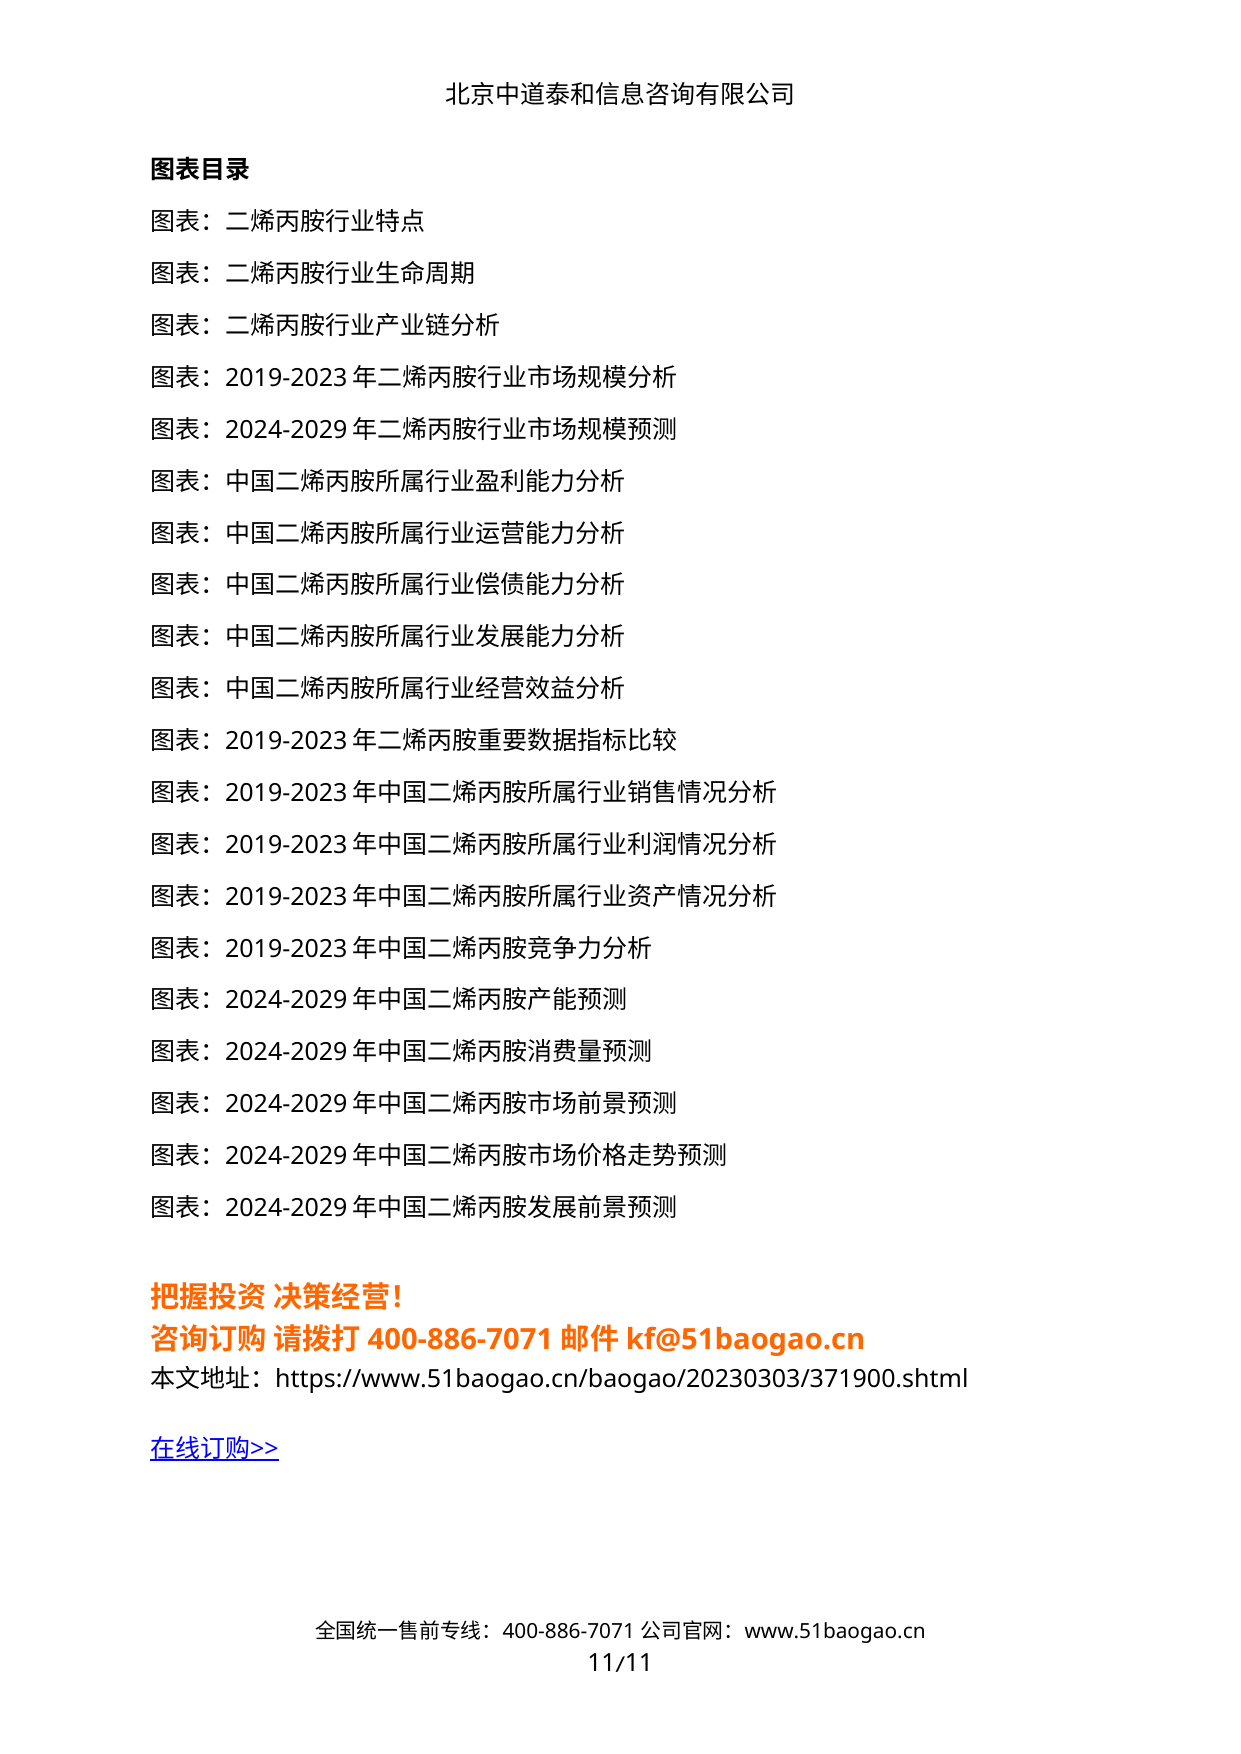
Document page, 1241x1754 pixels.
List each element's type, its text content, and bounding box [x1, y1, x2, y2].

text 图表：2019-2023年中国二烯丙胺所属行业资产情况分析 [150, 876, 1090, 912]
text 图表：二烯丙胺行业生命周期 [150, 254, 1090, 290]
text 图表：中国二烯丙胺所属行业发展能力分析 [150, 617, 1090, 653]
text 把握投资 决策经营！咨询订购 请拨打 400-886-7071 邮件 kf@51baogao.cn本文地址：https://www.51baogao.cn/baogao/20230303/371900.shtml [150, 1239, 1090, 1394]
text 图表：2024-2029年中国二烯丙胺市场前景预测 [150, 1084, 1090, 1120]
text 图表：2024-2029年中国二烯丙胺消费量预测 [150, 1032, 1090, 1068]
text 在线订购>> [150, 1394, 1090, 1465]
text 图表：中国二烯丙胺所属行业运营能力分析 [150, 513, 1090, 549]
text 图表：二烯丙胺行业特点 [150, 202, 1090, 238]
text 图表：2019-2023年中国二烯丙胺所属行业销售情况分析 [150, 772, 1090, 809]
text 图表：中国二烯丙胺所属行业偿债能力分析 [150, 565, 1090, 601]
text 图表目录 [150, 150, 1090, 186]
text 图表：2019-2023年中国二烯丙胺竞争力分析 [150, 928, 1090, 964]
text 图表：2019-2023年二烯丙胺重要数据指标比较 [150, 721, 1090, 757]
text 图表：2024-2029年中国二烯丙胺市场价格走势预测 [150, 1136, 1090, 1172]
text 图表：2024-2029年中国二烯丙胺产能预测 [150, 980, 1090, 1016]
text 图表：2019-2023年中国二烯丙胺所属行业利润情况分析 [150, 824, 1090, 861]
text 图表：二烯丙胺行业产业链分析 [150, 306, 1090, 342]
text 图表：中国二烯丙胺所属行业经营效益分析 [150, 669, 1090, 705]
text 图表：2019-2023年二烯丙胺行业市场规模分析 [150, 357, 1090, 394]
text 图表：2024-2029年二烯丙胺行业市场规模预测 [150, 409, 1090, 446]
text 图表：2024-2029年中国二烯丙胺发展前景预测 [150, 1187, 1090, 1224]
text 图表：中国二烯丙胺所属行业盈利能力分析 [150, 461, 1090, 497]
